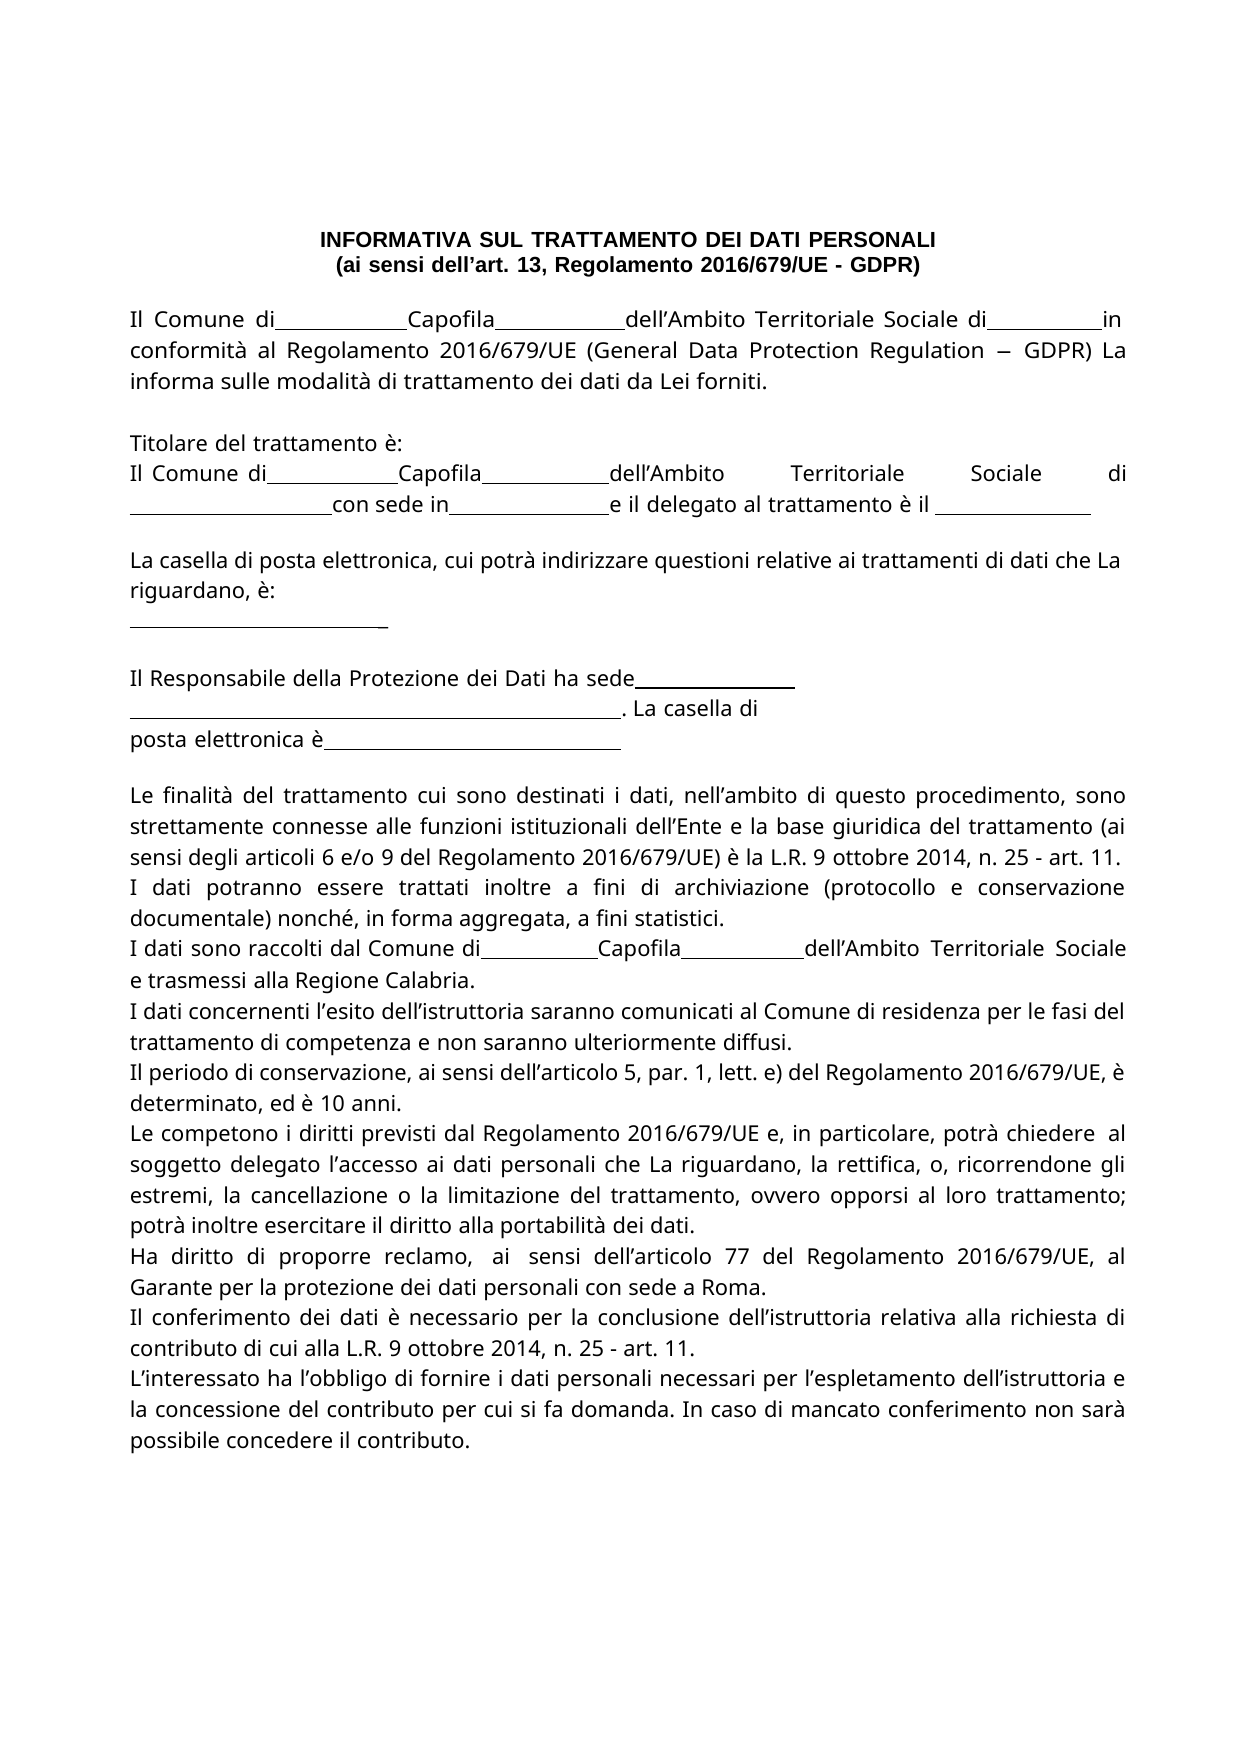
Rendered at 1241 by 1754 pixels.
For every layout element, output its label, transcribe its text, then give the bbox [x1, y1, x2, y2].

subtitle INFORMATIVA SUL TRATTAMENTO DEI DATI PERSONALI [149, 227, 1107, 252]
text La casella di posta elettronica, cui potrà indirizzare questioni relative ai trattamenti di dati che La riguardano, è: [129, 545, 1152, 605]
text Il Comune di Capofila dell’Ambito Territoriale Sociale di in conformità al Regolamento 2016/679/UE (General Data Protection Regulation – GDPR) La informa sulle modalità di trattamento dei dati da Lei forniti. [129, 304, 1127, 395]
text L’interessato ha l’obbligo di fornire i dati personali necessari per l’espletamento dell’istruttoria e la concessione del contributo per cui si fa domanda. In caso di mancato conferimento non sarà possibile concedere il contributo. [129, 1363, 1127, 1454]
text Il periodo di conservazione, ai sensi dell’articolo 5, par. 1, lett. e) del Regolamento 2016/679/UE, è determinato, ed è 10 anni. [129, 1057, 1127, 1117]
text Il Comune di Capofila dell’Ambito Territoriale Sociale di con sede in e il delegato al trattamento è il [129, 458, 1127, 519]
text I dati sono raccolti dal Comune di Capofila dell’Ambito Territoriale Sociale e trasmessi alla Regione Calabria. [129, 933, 1127, 994]
text _ [129, 606, 1190, 631]
text I dati concernenti l’esito dell’istruttoria saranno comunicati al Comune di residenza per le fasi del trattamento di competenza e non saranno ulteriormente diffusi. [129, 996, 1127, 1056]
text Le competono i diritti previsti dal Regolamento 2016/679/UE e, in particolare, potrà chiedere al soggetto delegato l’accesso ai dati personali che La riguardano, la rettifica, o, ricorrendone gli estremi, la cancellazione o la limitazione del trattamento, ovvero opporsi al loro trattamento; potrà inoltre esercitare il diritto alla portabilità dei dati. [129, 1118, 1127, 1240]
text Il conferimento dei dati è necessario per la conclusione dell’istruttoria relativa alla richiesta di contributo di cui alla L.R. 9 ottobre 2014, n. 25 - art. 11. [129, 1302, 1127, 1362]
text Titolare del trattamento è: [129, 427, 1190, 457]
text Il Responsabile della Protezione dei Dati ha sede . La casella di posta elettronica è [129, 663, 802, 754]
text I dati potranno essere trattati inoltre a fini di archiviazione (protocollo e conservazione documentale) nonché, in forma aggregata, a fini statistici. [129, 872, 1126, 932]
text Le finalità del trattamento cui sono destinati i dati, nell’ambito di questo procedimento, sono strettamente connesse alle funzioni istituzionali dell’Ente e la base giuridica del trattamento (ai sensi degli articoli 6 e/o 9 del Regolamento 2016/679/UE) è la L.R. 9 ottobre 2014, n. 25 - art. 11. [129, 780, 1127, 871]
text Ha diritto di proporre reclamo, ai sensi dell’articolo 77 del Regolamento 2016/679/UE, al Garante per la protezione dei dati personali con sede a Roma. [129, 1241, 1126, 1301]
text (ai sensi dell’art. 13, Regolamento 2016/679/UE - GDPR) [149, 252, 1107, 277]
